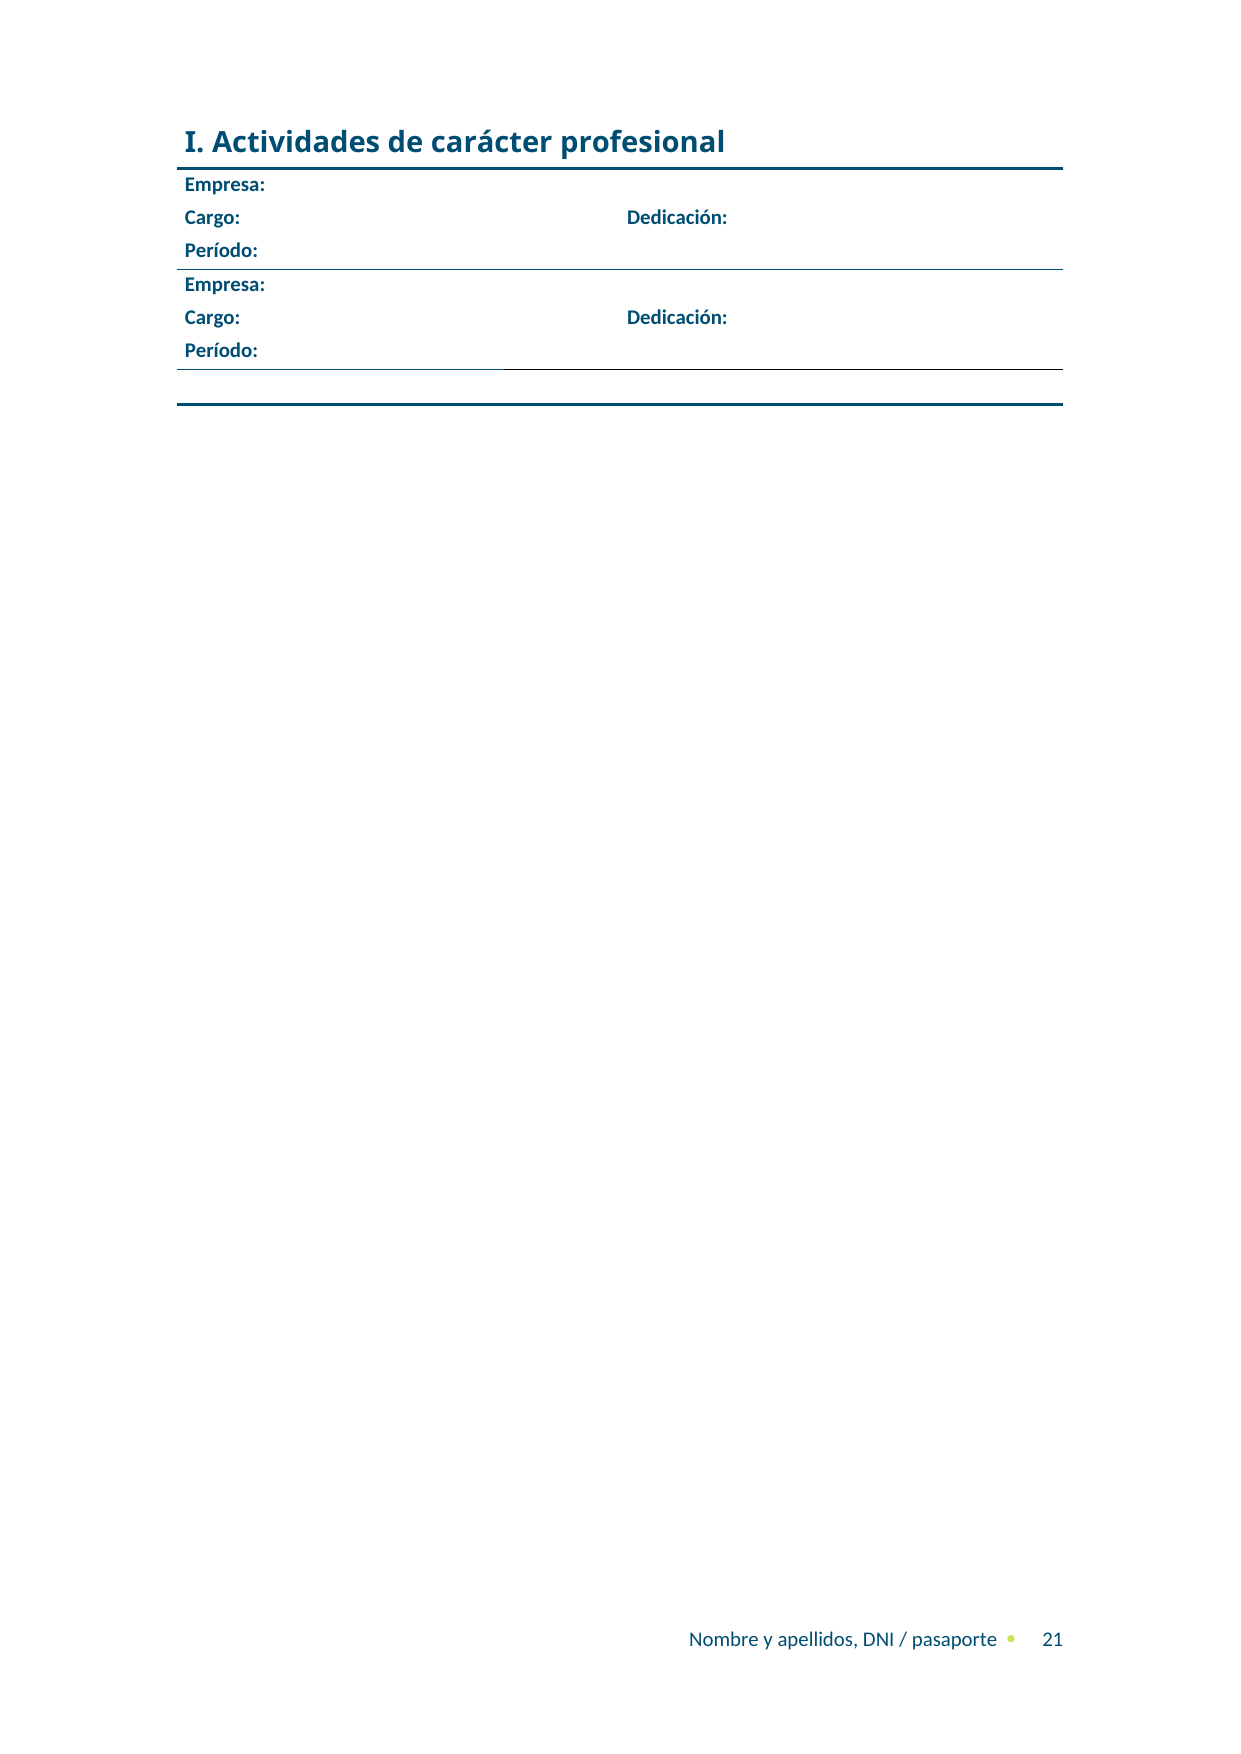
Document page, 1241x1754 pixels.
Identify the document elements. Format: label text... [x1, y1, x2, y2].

table_cell Empresa: [177, 170, 1063, 203]
table_cell Cargo: [177, 303, 619, 336]
table_header I. Actividades de carácter profesional [177, 112, 1063, 167]
table_cell Período: [177, 336, 1063, 369]
table_cell Dedicación: [620, 303, 1063, 336]
table_cell [177, 370, 504, 403]
table_cell Cargo: [177, 203, 619, 236]
table_cell Empresa: [177, 270, 1063, 303]
table_cell Dedicación: [620, 203, 1063, 236]
table_cell Período: [177, 236, 1063, 269]
table_cell [504, 370, 1063, 403]
